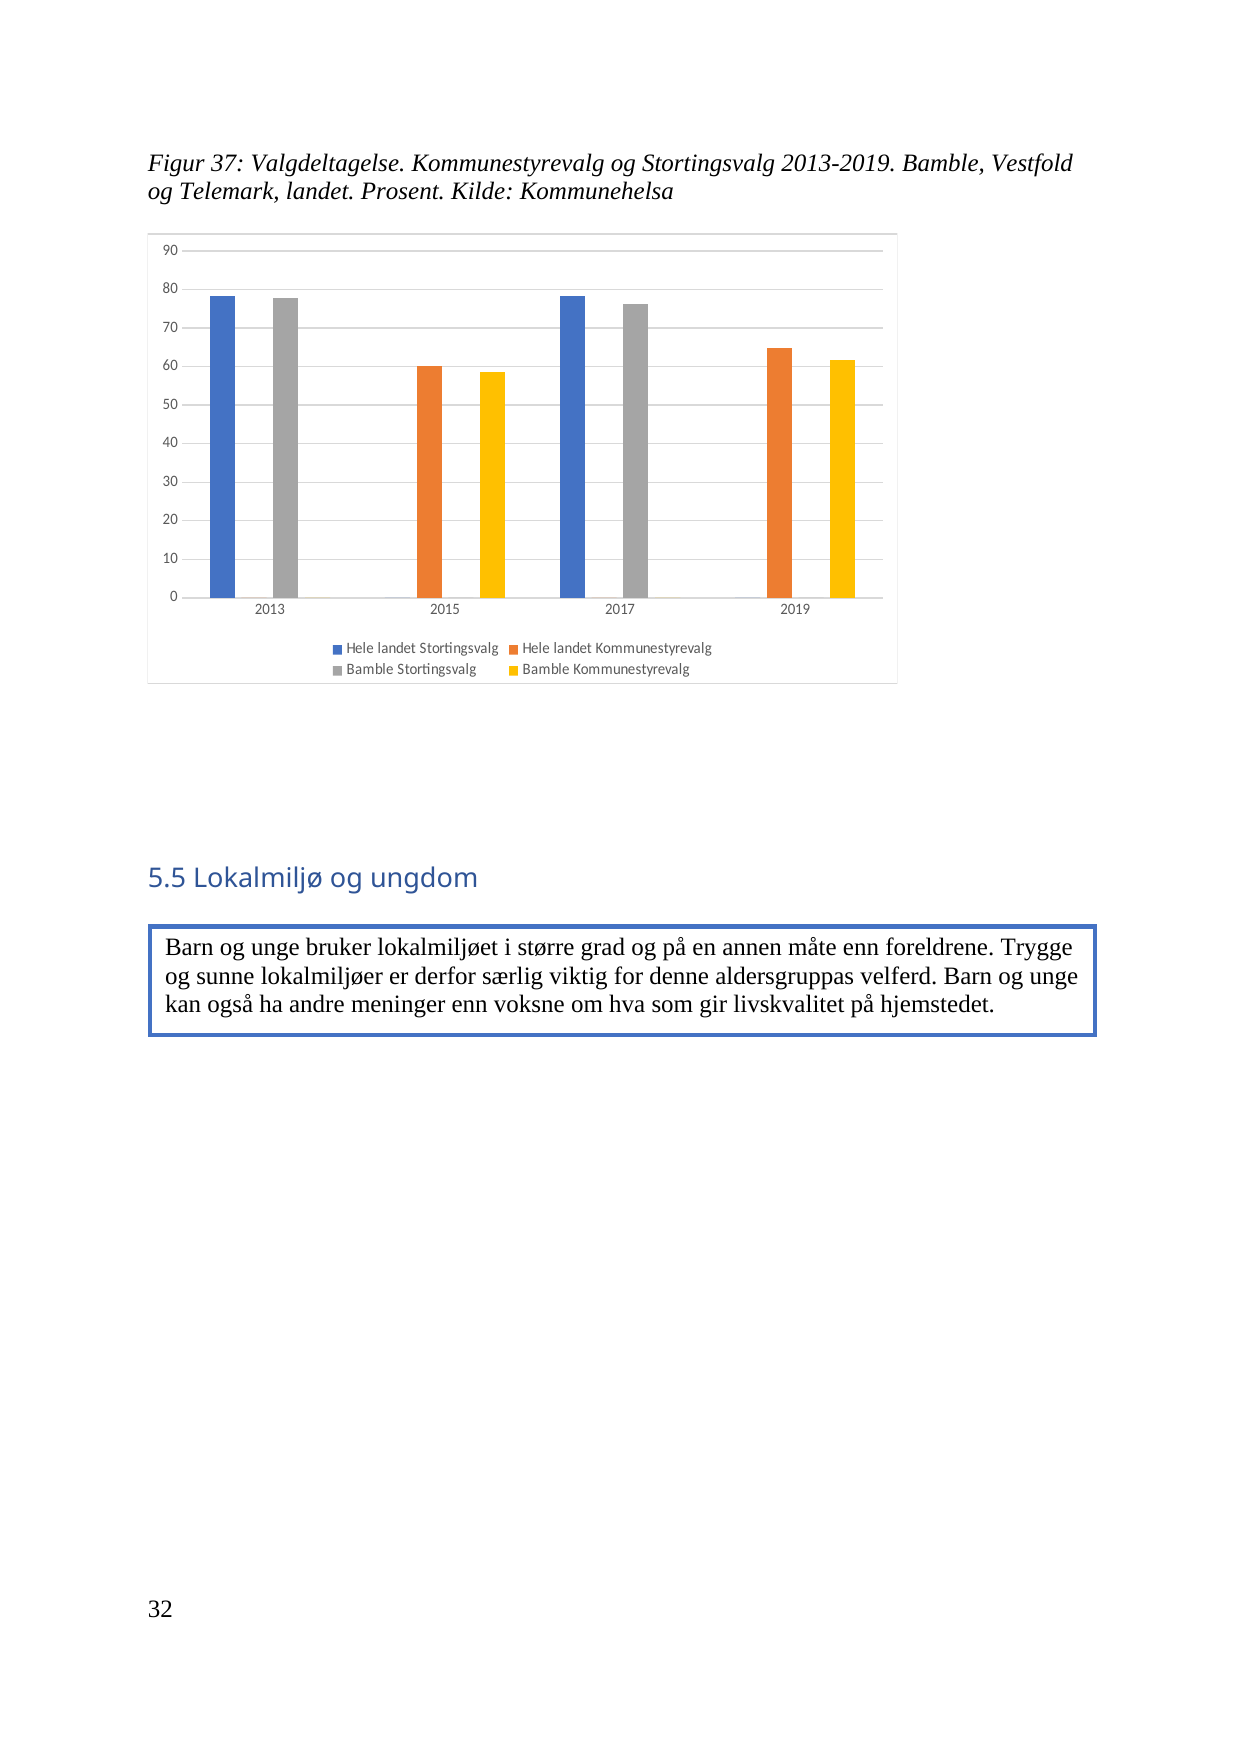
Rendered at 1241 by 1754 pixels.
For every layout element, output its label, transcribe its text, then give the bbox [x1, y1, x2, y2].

text Figur 37: Valgdeltagelse. Kommunestyrevalg og Stortingsvalg 2013-2019. Bamble, Vestfold og Telemark, landet. Prosent. Kilde: Kommunehelsa [148, 148, 1093, 205]
subtitle 5.5 Lokalmiljø og ungdom [148, 859, 1093, 896]
